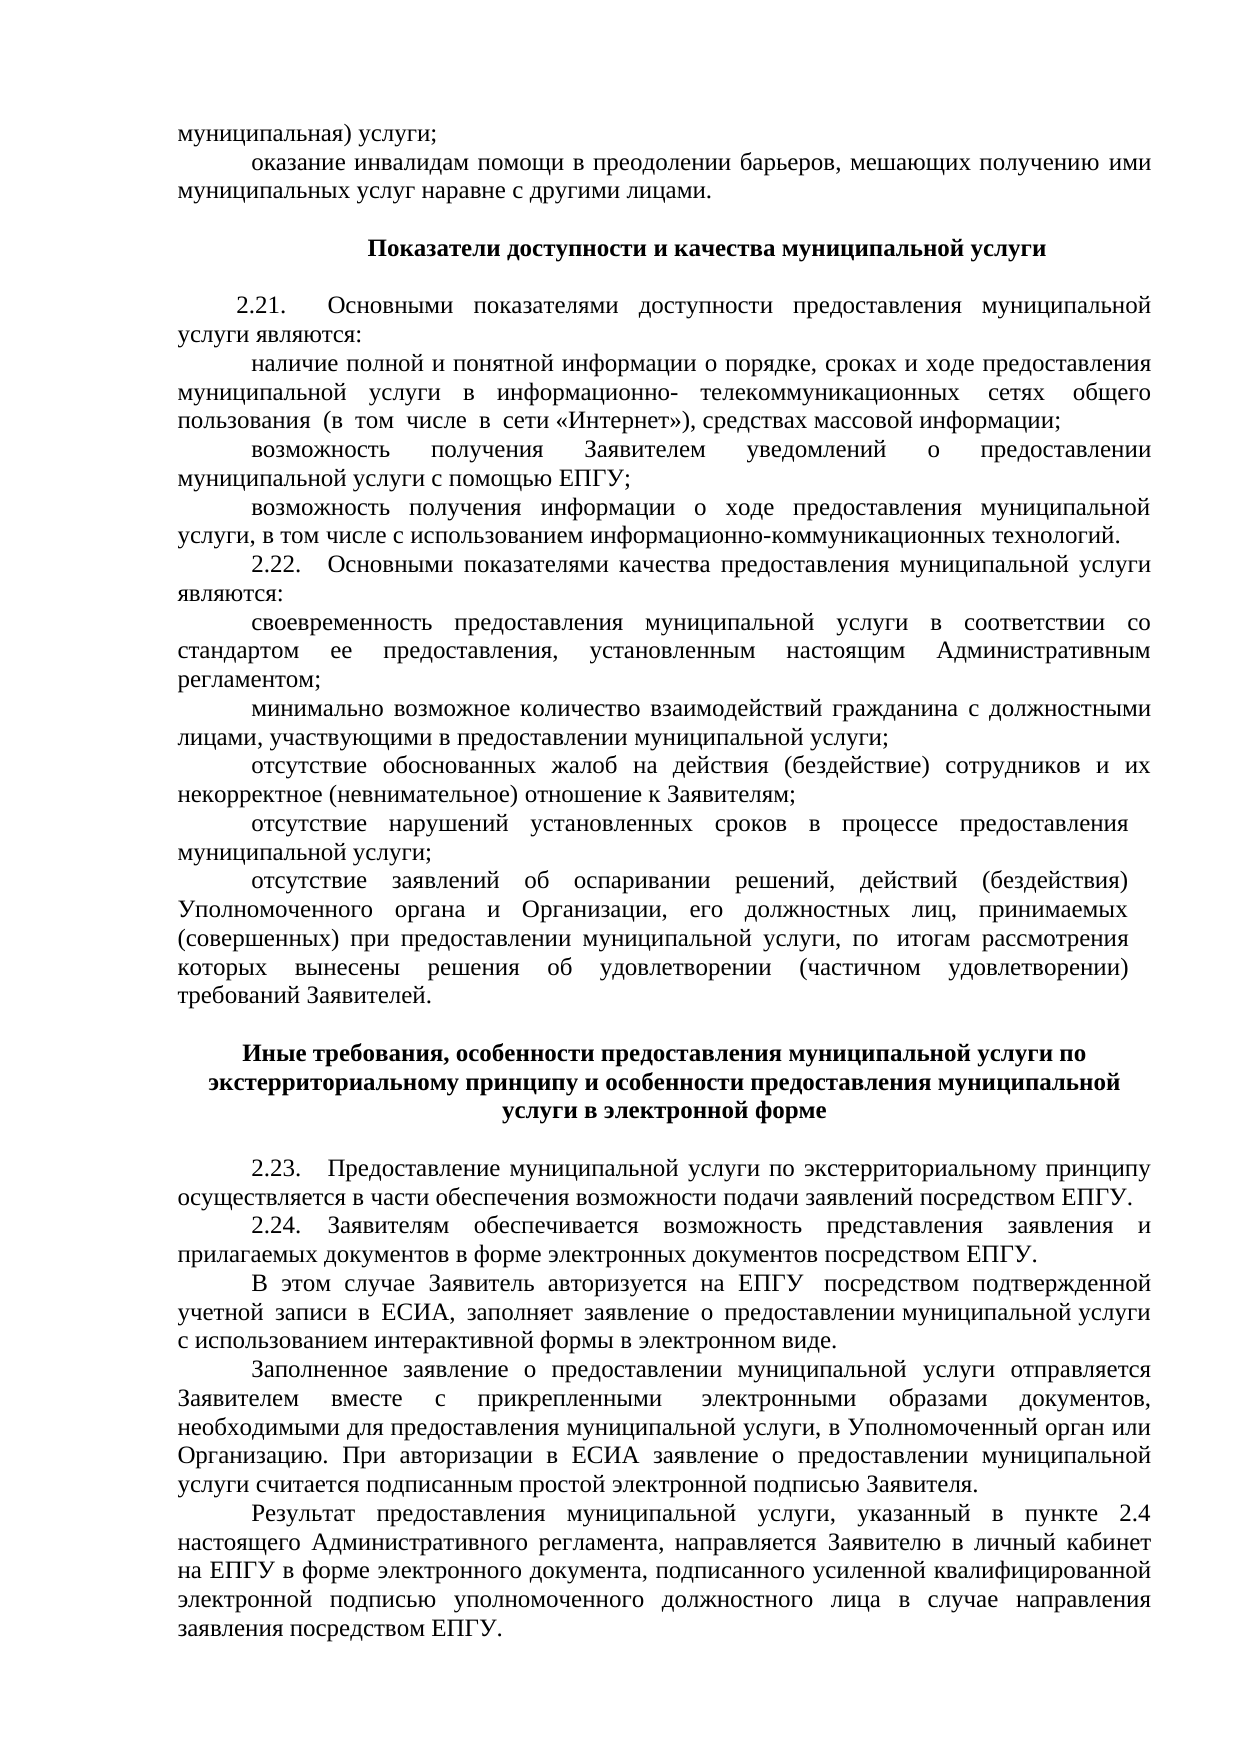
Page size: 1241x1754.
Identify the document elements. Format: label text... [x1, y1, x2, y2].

text возможность получения информации о ходе предоставления муниципальной услуги, в том числе с использованием информационно-коммуникационных технологий. [177, 492, 1151, 549]
text Показатели доступности и качества муниципальной услуги [212, 233, 1128, 262]
list Основными показателями доступности предоставления муниципальной услуги являются: [177, 291, 1151, 348]
text отсутствие заявлений об оспаривании решений, действий (бездействия) Уполномоченного органа и Организации, его должностных лиц, принимаемых (совершенных) при предоставлении муниципальной услуги, по итогам рассмотрения которых вынесены решения об удовлетворении (частичном удовлетворении) требований Заявителей. [177, 866, 1128, 1009]
text наличие полной и понятной информации о порядке, сроках и ходе предоставления муниципальной услуги в информационно- телекоммуникационных сетях общего пользования (в том числе в сети «Интернет»), средствах массовой информации; [177, 348, 1151, 434]
text отсутствие обоснованных жалоб на действия (бездействие) сотрудников и их некорректное (невнимательное) отношение к Заявителям; [177, 751, 1151, 808]
text Результат предоставления муниципальной услуги, указанный в пункте 2.4 настоящего Административного регламента, направляется Заявителю в личный кабинет на ЕПГУ в форме электронного документа, подписанного усиленной квалифицированной электронной подписью уполномоченного должностного лица в случае направления заявления посредством ЕПГУ. [177, 1498, 1151, 1642]
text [177, 118, 1128, 147]
subtitle Иные требования, особенности предоставления муниципальной услуги по экстерриториальному принципу и особенности предоставления муниципальной услуги в электронной форме [177, 1038, 1151, 1124]
text отсутствие нарушений установленных сроков в процессе предоставления муниципальной услуги; [177, 808, 1128, 866]
list Основными показателями качества предоставления муниципальной услуги являются: [177, 549, 1151, 607]
text В этом случае Заявитель авторизуется на ЕПГУ посредством подтвержденной учетной записи в ЕСИА, заполняет заявление о предоставлении муниципальной услуги с использованием интерактивной формы в электронном виде. [177, 1268, 1151, 1354]
text минимально возможное количество взаимодействий гражданина с должностными лицами, участвующими в предоставлении муниципальной услуги; [177, 693, 1151, 751]
text Заполненное заявление о предоставлении муниципальной услуги отправляется Заявителем вместе с прикрепленными электронными образами документов, необходимыми для предоставления муниципальной услуги, в Уполномоченный орган или Организацию. При авторизации в ЕСИА заявление о предоставлении муниципальной услуги считается подписанным простой электронной подписью Заявителя. [177, 1354, 1151, 1498]
list Предоставление муниципальной услуги по экстерриториальному принципу осуществляется в части обеспечения возможности подачи заявлений посредством ЕПГУ. [177, 1153, 1151, 1211]
text оказание инвалидам помощи в преодолении барьеров, мешающих получению ими муниципальных услуг наравне с другими лицами. [177, 147, 1151, 204]
text своевременность предоставления муниципальной услуги в соответствии со стандартом ее предоставления, установленным настоящим Административным регламентом; [177, 607, 1151, 693]
list Заявителям обеспечивается возможность представления заявления и прилагаемых документов в форме электронных документов посредством ЕПГУ. [177, 1211, 1151, 1268]
text возможность получения Заявителем уведомлений о предоставлении муниципальной услуги с помощью ЕПГУ; [177, 434, 1151, 492]
